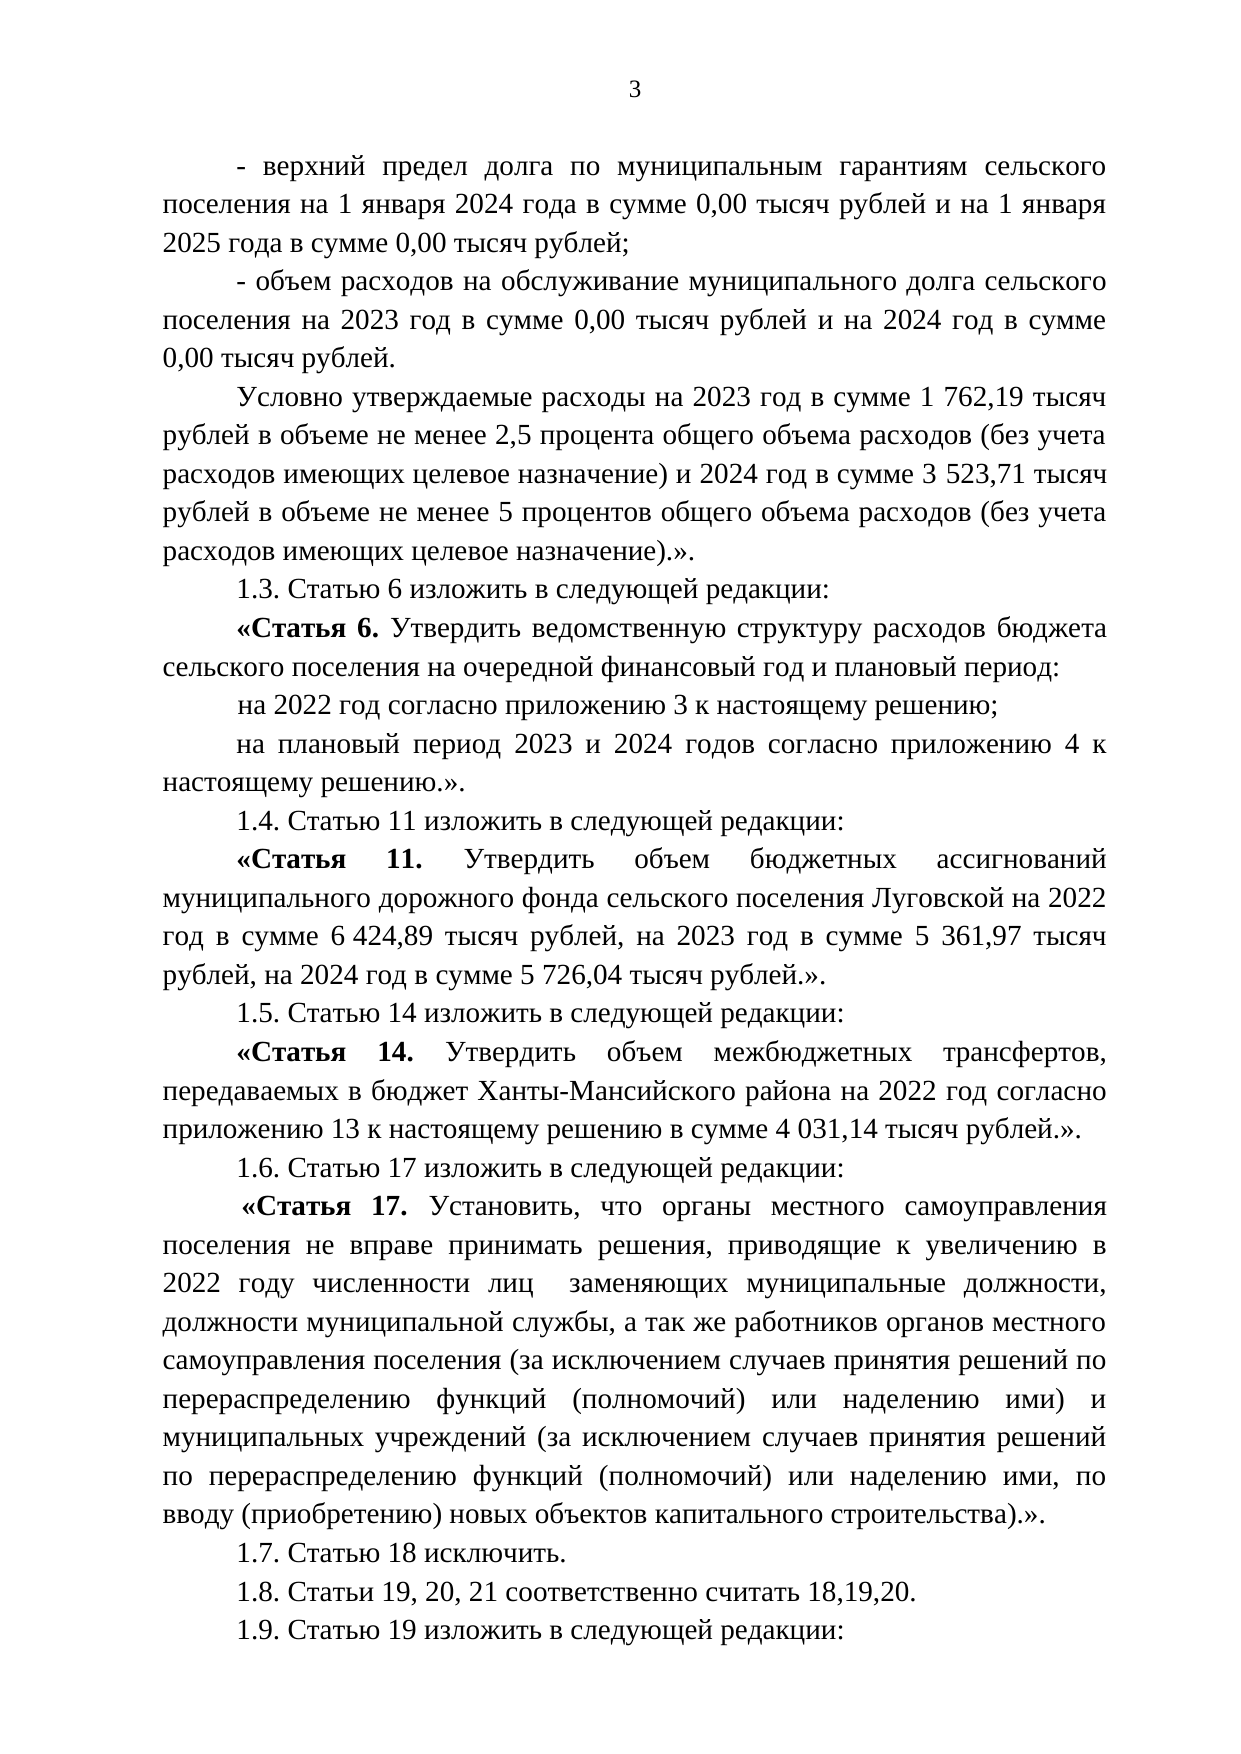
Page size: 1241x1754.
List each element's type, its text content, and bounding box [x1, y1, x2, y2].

text 1.7. Статью 18 исключить. [162, 1535, 1107, 1569]
text 1.3. Статью 6 изложить в следующей редакции: [162, 572, 1107, 605]
text 1.4. Статью 11 изложить в следующей редакции: [162, 803, 1107, 836]
text - верхний предел долга по муниципальным гарантиям сельского поселения на 1 января 2024 года в сумме 0,00 тысяч рублей и на 1 января 2025 года в сумме 0,00 тысяч рублей; [162, 148, 1107, 258]
text Условно утверждаемые расходы на 2023 год в сумме 1 762,19 тысяч рублей в объеме не менее 2,5 процента общего объема расходов (без учета расходов имеющих целевое назначение) и 2024 год в сумме 3 523,71 тысяч рублей в объеме не менее 5 процентов общего объема расходов (без учета расходов имеющих целевое назначение).». [162, 379, 1107, 567]
text 1.5. Статью 14 изложить в следующей редакции: [162, 996, 1107, 1029]
text 1.9. Статью 19 изложить в следующей редакции: [162, 1612, 1107, 1646]
text на 2022 год согласно приложению 3 к настоящему решению; [237, 687, 1107, 721]
text «Статья 14. Утвердить объем межбюджетных трансфертов, передаваемых в бюджет Ханты-Мансийского района на 2022 год согласно приложению 13 к настоящему решению в сумме 4 031,14 тысяч рублей.». [162, 1034, 1107, 1145]
text «Статья 17. Установить, что органы местного самоуправления поселения не вправе принимать решения, приводящие к увеличению в 2022 году численности лиц заменяющих муниципальные должности, должности муниципальной службы, а так же работников органов местного самоуправления поселения (за исключением случаев принятия решений по перераспределению функций (полномочий) или наделению ими) и муниципальных учреждений (за исключением случаев принятия решений по перераспределению функций (полномочий) или наделению ими, по вводу (приобретению) новых объектов капитального строительства).». [162, 1188, 1107, 1530]
text «Статья 6. Утвердить ведомственную структуру расходов бюджета сельского поселения на очередной финансовый год и плановый период: [162, 610, 1107, 682]
text на плановый период 2023 и 2024 годов согласно приложению 4 к настоящему решению.». [162, 726, 1107, 798]
text 1.6. Статью 17 изложить в следующей редакции: [162, 1150, 1107, 1183]
text - объем расходов на обслуживание муниципального долга сельского поселения на 2023 год в сумме 0,00 тысяч рублей и на 2024 год в сумме 0,00 тысяч рублей. [162, 263, 1107, 374]
text 1.8. Статьи 19, 20, 21 соответственно считать 18,19,20. [162, 1574, 1107, 1607]
text «Статья 11. Утвердить объем бюджетных ассигнований муниципального дорожного фонда сельского поселения Луговской на 2022 год в сумме 6 424,89 тысяч рублей, на 2023 год в сумме 5 361,97 тысяч рублей, на 2024 год в сумме 5 726,04 тысяч рублей.». [162, 841, 1107, 991]
